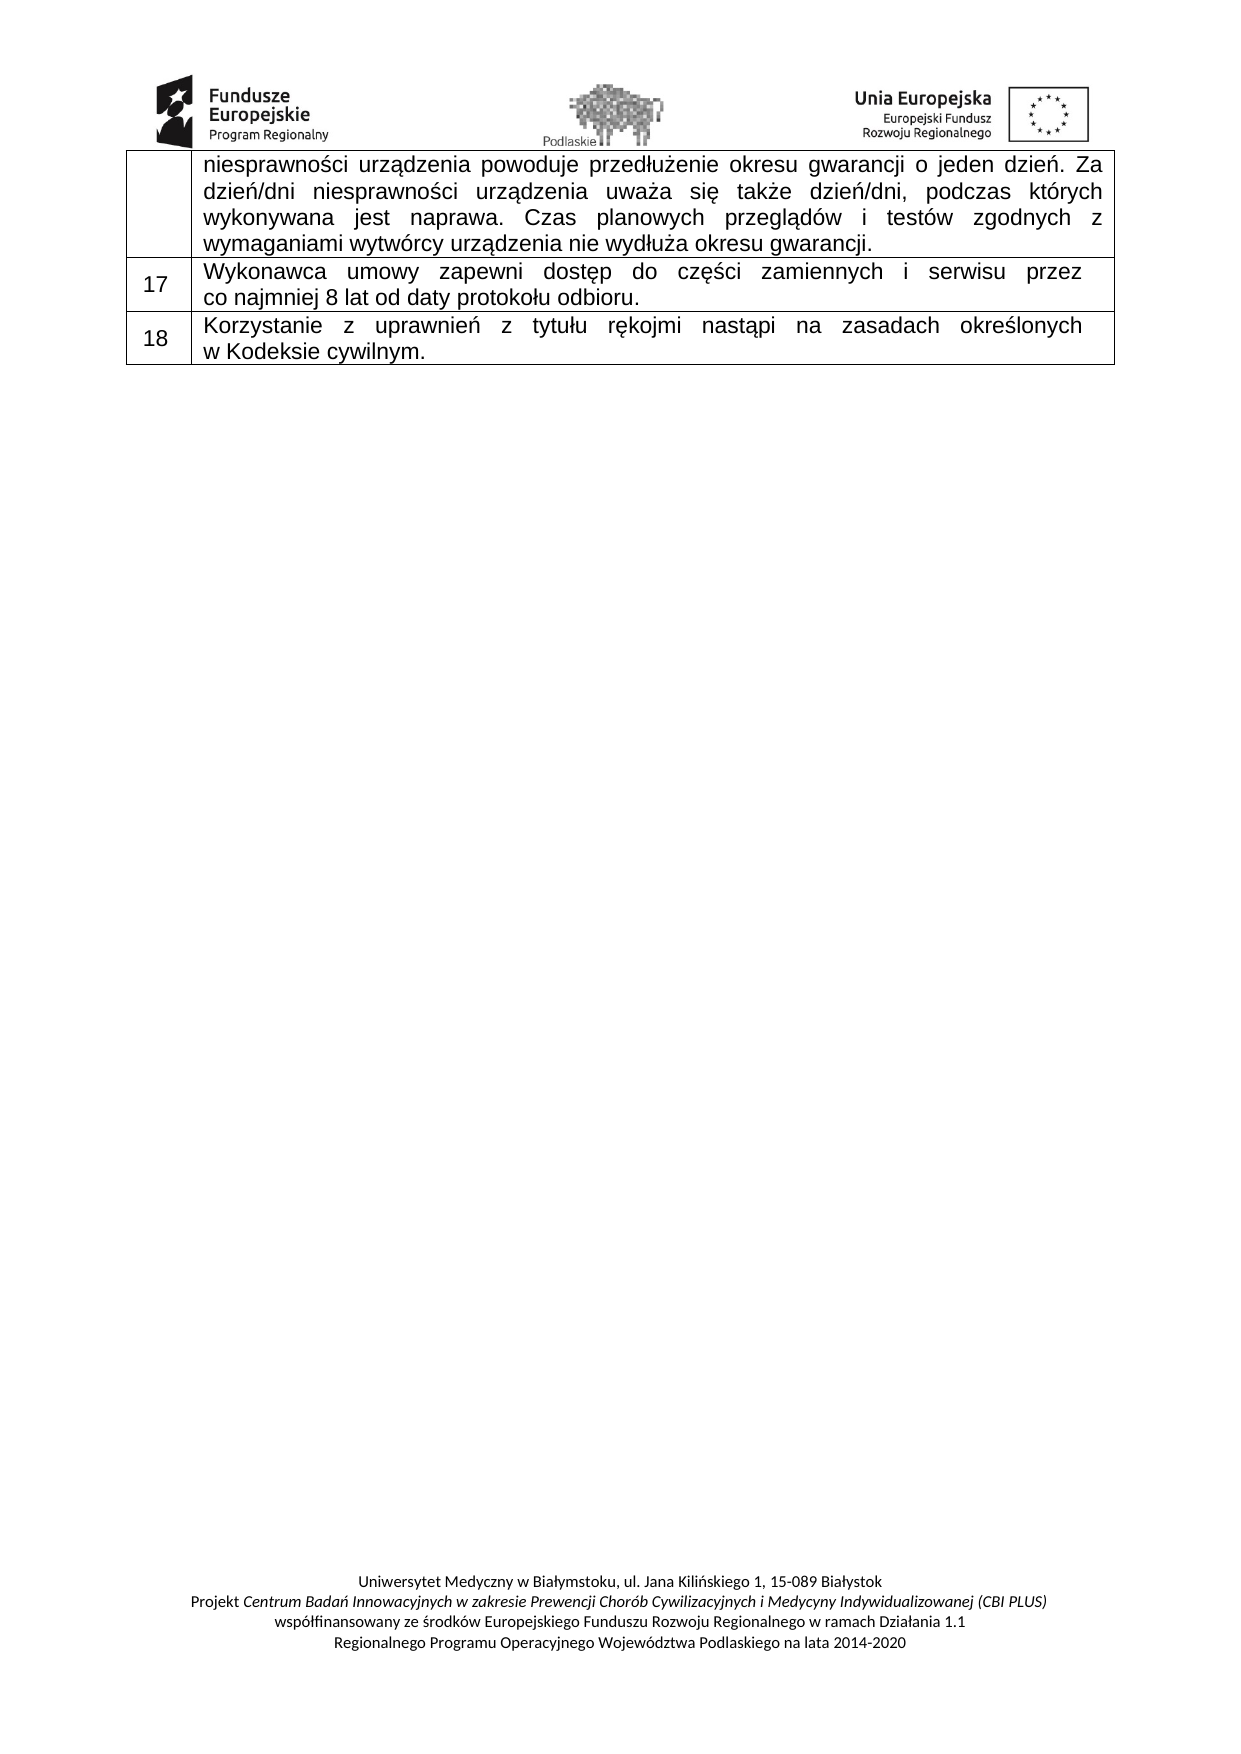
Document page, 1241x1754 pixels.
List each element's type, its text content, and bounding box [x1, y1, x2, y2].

picture [147, 73, 1093, 150]
table_cell [127, 151, 191, 257]
table_cell [127, 258, 191, 311]
table_cell Wykonawca umowy zapewni dostęp do części zamiennych i serwisu przez co najmniej 8 lat od daty protokołu odbioru. [192, 258, 1114, 311]
table_cell Korzystanie z uprawnień z tytułu rękojmi nastąpi na zasadach określonych w Kodeksie cywilnym. [192, 312, 1114, 364]
table_cell [127, 312, 191, 364]
